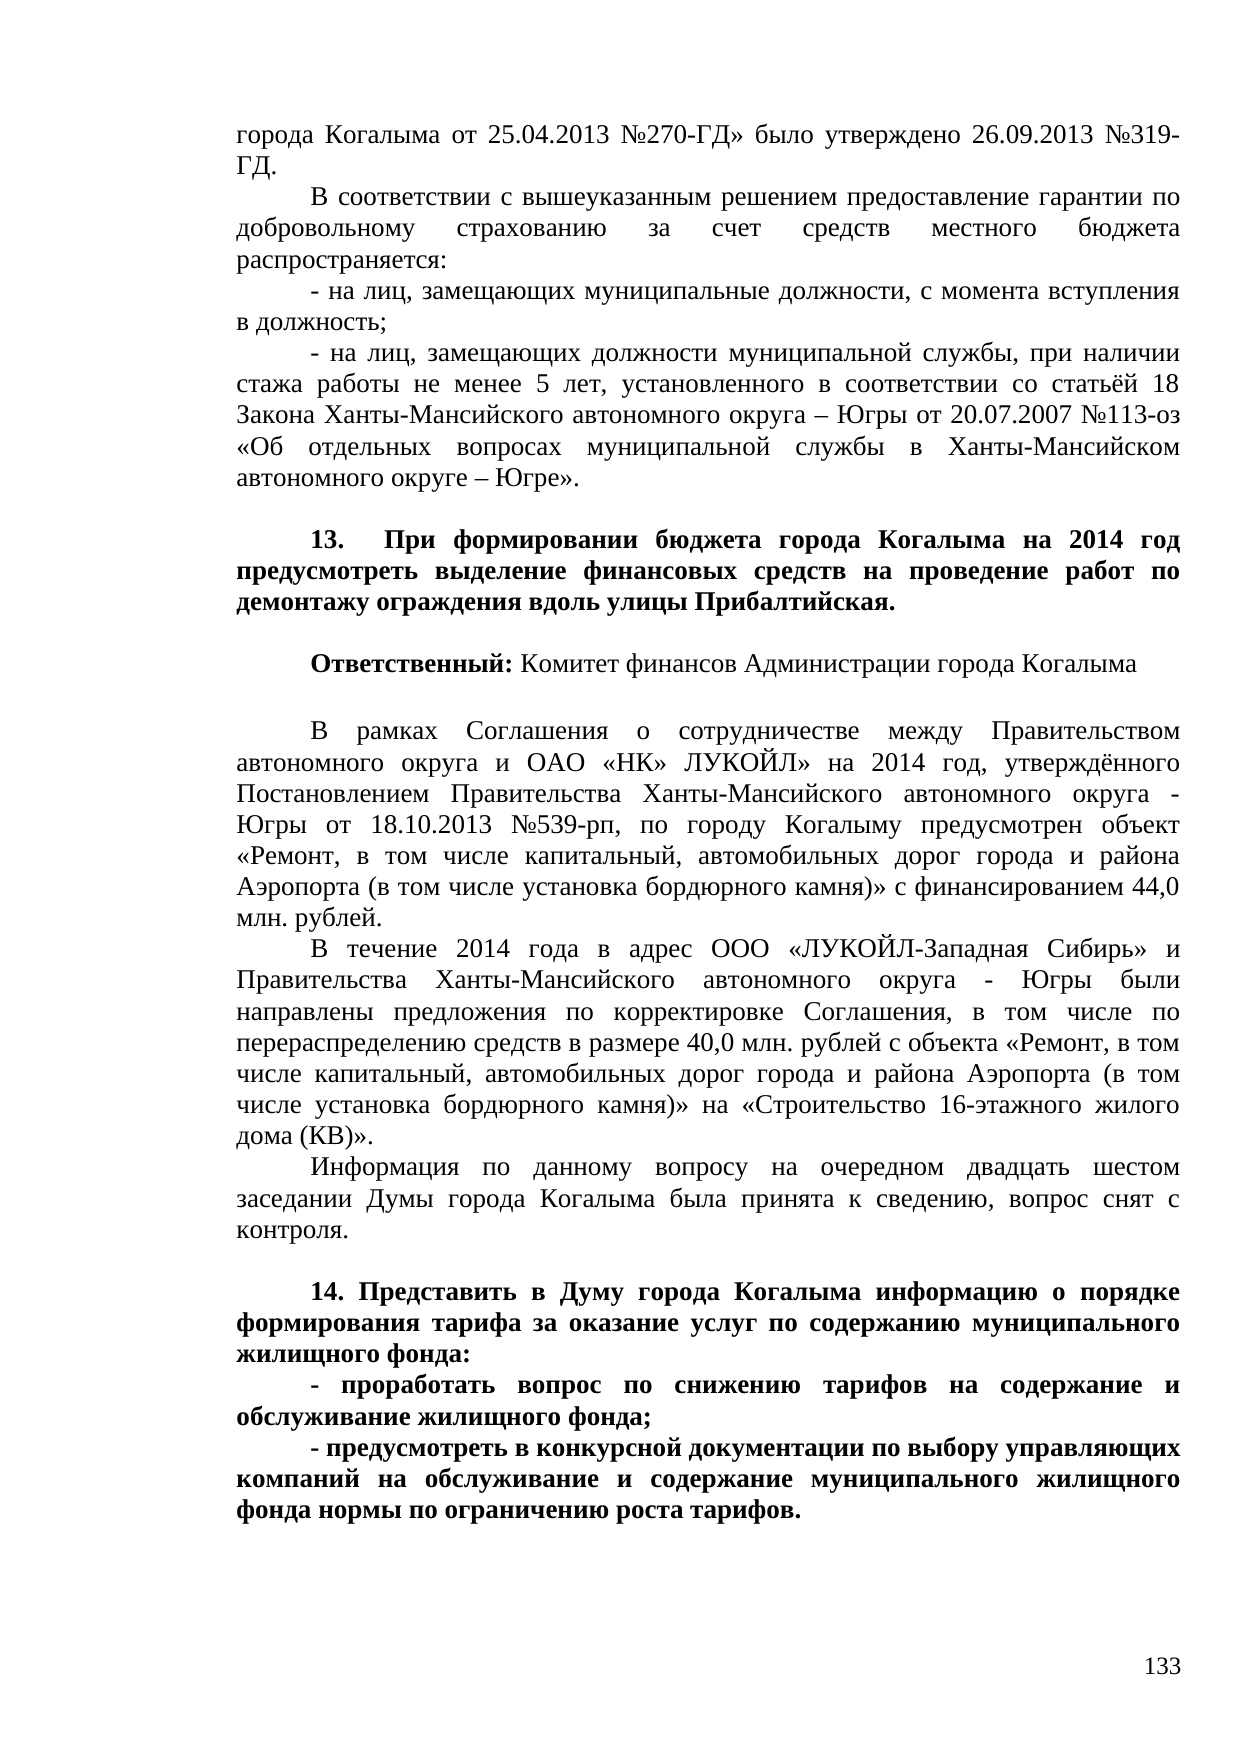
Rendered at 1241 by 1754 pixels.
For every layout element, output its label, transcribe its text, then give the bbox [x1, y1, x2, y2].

text - на лиц, замещающих должности муниципальной службы, при наличии стажа работы не менее 5 лет, установленного в соответствии со статьёй 18 Закона Ханты-Мансийского автономного округа – Югры от 20.07.2007 №113-оз «Об отдельных вопросах муниципальной службы в Ханты-Мансийском автономного округе – Югре». [236, 336, 1181, 492]
text В рамках Соглашения о сотрудничестве между Правительством автономного округа и ОАО «НК» ЛУКОЙЛ» на 2014 год, утверждённого Постановлением Правительства Ханты-Мансийского автономного округа - Югры от 18.10.2013 №539-рп, по городу Когалыму предусмотрен объект «Ремонт, в том числе капитальный, автомобильных дорог города и района Аэропорта (в том числе установка бордюрного камня)» с финансированием 44,0 млн. рублей. [236, 714, 1181, 932]
text В течение 2014 года в адрес ООО «ЛУКОЙЛ-Западная Сибирь» и Правительства Ханты-Мансийского автономного округа - Югры были направлены предложения по корректировке Соглашения, в том числе по перераспределению средств в размере 40,0 млн. рублей с объекта «Ремонт, в том числе капитальный, автомобильных дорог города и района Аэропорта (в том числе установка бордюрного камня)» на «Строительство 16-этажного жилого дома (КВ)». [236, 932, 1181, 1151]
text В соответствии с вышеуказанным решением предоставление гарантии по добровольному страхованию за счет средств местного бюджета распространяется: [236, 180, 1181, 274]
list Ответственный: Комитет финансов Администрации города Когалыма [310, 648, 1181, 679]
text 14. Представить в Думу города Когалыма информацию о порядке формирования тарифа за оказание услуг по содержанию муниципального жилищного фонда: [236, 1275, 1181, 1368]
text - на лиц, замещающих муниципальные должности, с момента вступления в должность; [236, 274, 1181, 336]
text Информация по данному вопросу на очередном двадцать шестом заседании Думы города Когалыма была принята к сведению, вопрос снят с контроля. [236, 1151, 1181, 1244]
text - предусмотреть в конкурсной документации по выбору управляющих компаний на обслуживание и содержание муниципального жилищного фонда нормы по ограничению роста тарифов. [236, 1431, 1181, 1524]
list При формировании бюджета города Когалыма на 2014 год предусмотреть выделение финансовых средств на проведение работ по демонтажу ограждения вдоль улицы Прибалтийская. [236, 523, 1181, 616]
text - проработать вопрос по снижению тарифов на содержание и обслуживание жилищного фонда; [236, 1368, 1181, 1431]
